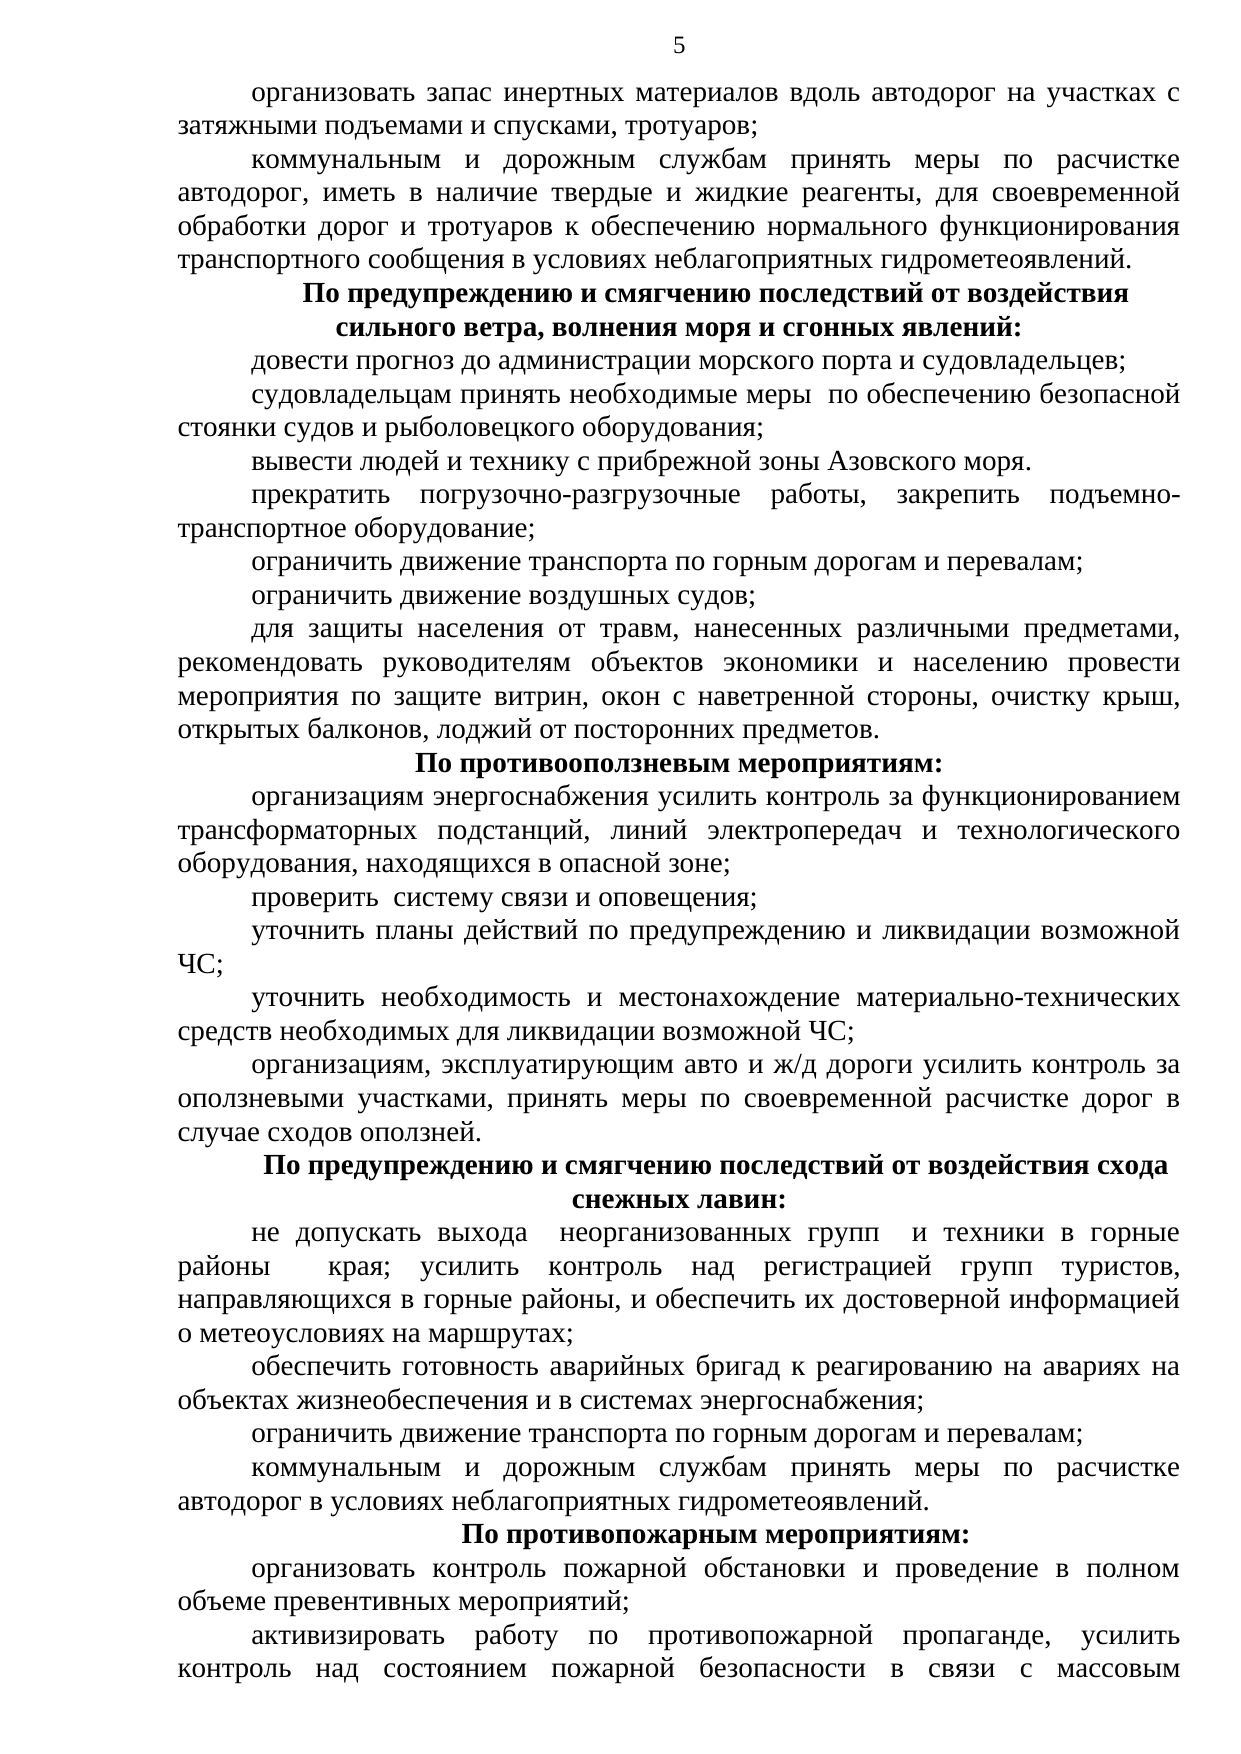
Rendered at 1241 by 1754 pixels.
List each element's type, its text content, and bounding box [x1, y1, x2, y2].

text обеспечить готовность аварийных бригад к реагированию на авариях на объектах жизнеобеспечения и в системах энергоснабжения; [177, 1348, 1181, 1416]
text ограничить движение транспорта по горным дорогам и перевалам; [177, 1416, 1181, 1449]
text коммунальным и дорожным службам принять меры по расчистке автодорог в условиях неблагоприятных гидрометеоявлений. [177, 1449, 1181, 1516]
text По противопожарным мероприятиям: [177, 1516, 1181, 1550]
text уточнить необходимость и местонахождение материально-технических средств необходимых для ликвидации возможной ЧС; [177, 979, 1181, 1047]
text По предупреждению и смягчению последствий от воздействия схода снежных лавин: [177, 1147, 1181, 1214]
text довести прогноз до администрации морского порта и судовладельцев; [177, 342, 1181, 376]
text По противооползневым мероприятиям: [177, 745, 1181, 778]
text уточнить планы действий по предупреждению и ликвидации возможной ЧС; [177, 912, 1181, 979]
text организациям энергоснабжения усилить контроль за функционированием трансформаторных подстанций, линий электропередач и технологического оборудования, находящихся в опасной зоне; [177, 778, 1181, 879]
text для защиты населения от травм, нанесенных различными предметами, рекомендовать руководителям объектов экономики и населению провести мероприятия по защите витрин, окон с наветренной стороны, очистку крыш, открытых балконов, лоджий от посторонних предметов. [177, 611, 1181, 745]
text По предупреждению и смягчению последствий от воздействия сильного ветра, волнения моря и сгонных явлений: [177, 275, 1181, 342]
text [177, 1617, 1181, 1684]
text ограничить движение воздушных судов; [177, 577, 1181, 611]
text прекратить погрузочно-разгрузочные работы, закрепить подъемно-транспортное оборудование; [177, 476, 1181, 543]
text организовать контроль пожарной обстановки и проведение в полном объеме превентивных мероприятий; [177, 1550, 1181, 1617]
text не допускать выхода неорганизованных групп и техники в горные районы края; усилить контроль над регистрацией групп туристов, направляющихся в горные районы, и обеспечить их достоверной информацией о метеоусловиях на маршрутах; [177, 1214, 1181, 1348]
text проверить систему связи и оповещения; [177, 879, 1181, 912]
text вывести людей и технику с прибрежной зоны Азовского моря. [177, 443, 1181, 476]
text судовладельцам принять необходимые меры по обеспечению безопасной стоянки судов и рыболовецкого оборудования; [177, 376, 1181, 443]
text организациям, эксплуатирующим авто и ж/д дороги усилить контроль за оползневыми участками, принять меры по своевременной расчистке дорог в случае сходов оползней. [177, 1047, 1181, 1147]
text ограничить движение транспорта по горным дорогам и перевалам; [177, 543, 1181, 577]
text коммунальным и дорожным службам принять меры по расчистке автодорог, иметь в наличие твердые и жидкие реагенты, для своевременной обработки дорог и тротуаров к обеспечению нормального функционирования транспортного сообщения в условиях неблагоприятных гидрометеоявлений. [177, 141, 1181, 275]
text организовать запас инертных материалов вдоль автодорог на участках с затяжными подъемами и спусками, тротуаров; [177, 74, 1181, 141]
